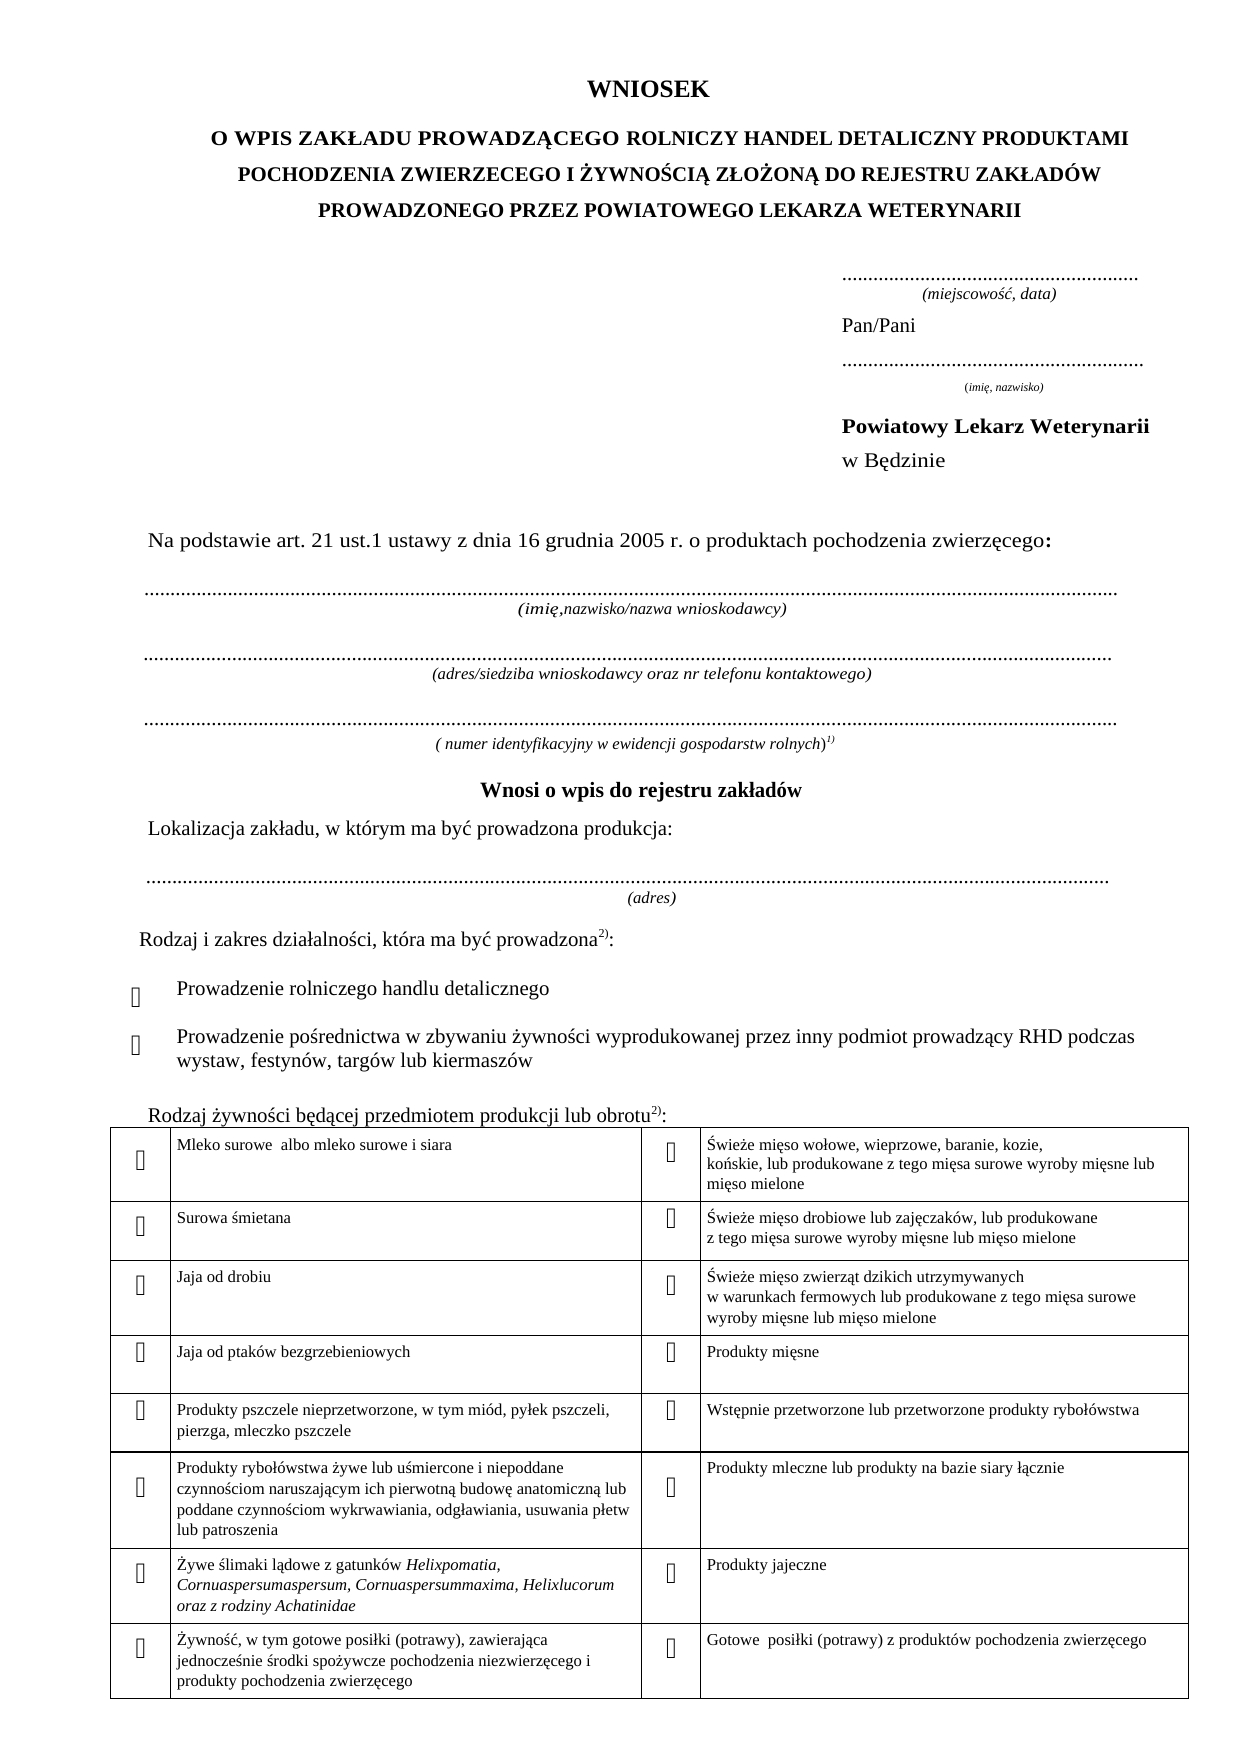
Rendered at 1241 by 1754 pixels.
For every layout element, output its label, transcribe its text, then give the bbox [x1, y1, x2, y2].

text .......................................................................................................................................................................................... [118, 641, 1138, 665]
table_cell [111, 1261, 170, 1335]
text Lokalizacja zakładu, w którym ma być prowadzona produkcja: [148, 815, 1152, 840]
text ......................................................................................................................................................................................... [118, 865, 1138, 889]
table_cell [107, 1024, 165, 1072]
text (adres) [148, 889, 1152, 907]
table_cell [111, 1394, 170, 1451]
text Powiatowy Lekarz Weterynarii [842, 414, 1152, 438]
table_cell Surowa śmietana [171, 1202, 641, 1259]
table_header [642, 1128, 700, 1201]
text ( numer identyfikacyjny w ewidencji gospodarstw rolnych)1) [118, 731, 1152, 754]
table_cell Świeże mięso zwierząt dzikich utrzymywanych w warunkach fermowych lub produkowane z tego mięsa surowe wyroby mięsne lub mięso mielone [701, 1261, 1188, 1335]
text WNIOSEK [148, 74, 1149, 103]
text ........................................................................................................................................................................................... [118, 576, 1144, 600]
table_cell [642, 1549, 700, 1623]
text .......................................................... [148, 347, 1152, 371]
text ......................................................... [842, 261, 1140, 285]
table_header Świeże mięso wołowe, wieprzowe, baranie, kozie, końskie, lub produkowane z tego mięsa surowe wyroby mięsne lub mięso mielone [701, 1128, 1188, 1201]
table_header [111, 1128, 170, 1201]
table_header Mleko surowe albo mleko surowe i siara [171, 1128, 641, 1201]
table_cell Wstępnie przetworzone lub przetworzone produkty rybołówstwa [701, 1394, 1188, 1451]
table_cell Produkty rybołówstwa żywe lub uśmiercone i niepoddane czynnościom naruszającym ich pierwotną budowę anatomiczną lub poddane czynnościom wykrwawiania, odgławiania, usuwania płetw lub patroszenia [171, 1453, 641, 1547]
table_cell [111, 1549, 170, 1623]
text (imię, nazwisko) [856, 380, 1152, 404]
table_cell Jaja od ptaków bezgrzebieniowych [171, 1336, 641, 1393]
text Rodzaj żywności będącej przedmiotem produkcji lub obrotu2): [148, 1103, 1152, 1127]
table_cell Gotowe posiłki (potrawy) z produktów pochodzenia zwierzęcego [701, 1624, 1188, 1698]
table_cell Jaja od drobiu [171, 1261, 641, 1335]
table_cell Produkty mleczne lub produkty na bazie siary łącznie [701, 1453, 1188, 1547]
table_cell [642, 1394, 700, 1451]
text (imię,nazwisko/nazwa wnioskodawcy) [148, 600, 1152, 618]
table_cell Żywność, w tym gotowe posiłki (potrawy), zawierająca jednocześnie środki spożywcze pochodzenia niezwierzęcego i produkty pochodzenia zwierzęcego [171, 1624, 641, 1698]
text (miejscowość, data) [915, 285, 1063, 303]
text ........................................................................................................................................................................................... [118, 707, 1144, 731]
table_cell [111, 1624, 170, 1698]
table_cell [642, 1202, 700, 1259]
table_cell Świeże mięso drobiowe lub zajęczaków, lub produkowane z tego mięsa surowe wyroby mięsne lub mięso mielone [701, 1202, 1188, 1259]
text w Będzinie [842, 448, 1152, 472]
table_cell [111, 1202, 170, 1259]
text Rodzaj i zakres działalności, która ma być prowadzona2): [118, 926, 1152, 951]
table_cell [642, 1453, 700, 1547]
table_cell Produkty pszczele nieprzetworzone, w tym miód, pyłek pszczeli, pierzga, mleczko pszczele [171, 1394, 641, 1451]
table_cell Żywe ślimaki lądowe z gatunków Helixpomatia, Cornuaspersumaspersum, Cornuaspersummaxima, Helixlucorum oraz z rodziny Achatinidae [171, 1549, 641, 1623]
table_header Prowadzenie rolniczego handlu detalicznego [165, 976, 1170, 1024]
table_cell Produkty jajeczne [701, 1549, 1188, 1623]
table_cell Prowadzenie pośrednictwa w zbywaniu żywności wyprodukowanej przez inny podmiot prowadzący RHD podczas wystaw, festynów, targów lub kiermaszów [165, 1024, 1170, 1072]
table_cell [642, 1336, 700, 1393]
text (adres/siedziba wnioskodawcy oraz nr telefonu kontaktowego) [148, 665, 1152, 683]
text Pan/Pani [148, 313, 1152, 337]
text O WPIS ZAKŁADU PROWADZĄCEGO ROLNICZY HANDEL DETALICZNY PRODUKTAMI POCHODZENIA ZWIERZECEGO I ŻYWNOŚCIĄ ZŁOŻONĄ DO REJESTRU ZAKŁADÓW PROWADZONEGO PRZEZ POWIATOWEGO LEKARZA WETERYNARII [191, 126, 1149, 222]
table_cell [111, 1453, 170, 1547]
text Wnosi o wpis do rejestru zakładów [118, 777, 1163, 803]
table_cell [111, 1336, 170, 1393]
table_cell [642, 1261, 700, 1335]
table_header [107, 976, 165, 1024]
table_cell [642, 1624, 700, 1698]
text Na podstawie art. 21 ust.1 ustawy z dnia 16 grudnia 2005 r. o produktach pochodzenia zwierzęcego: [148, 529, 1149, 576]
table_cell Produkty mięsne [701, 1336, 1188, 1393]
